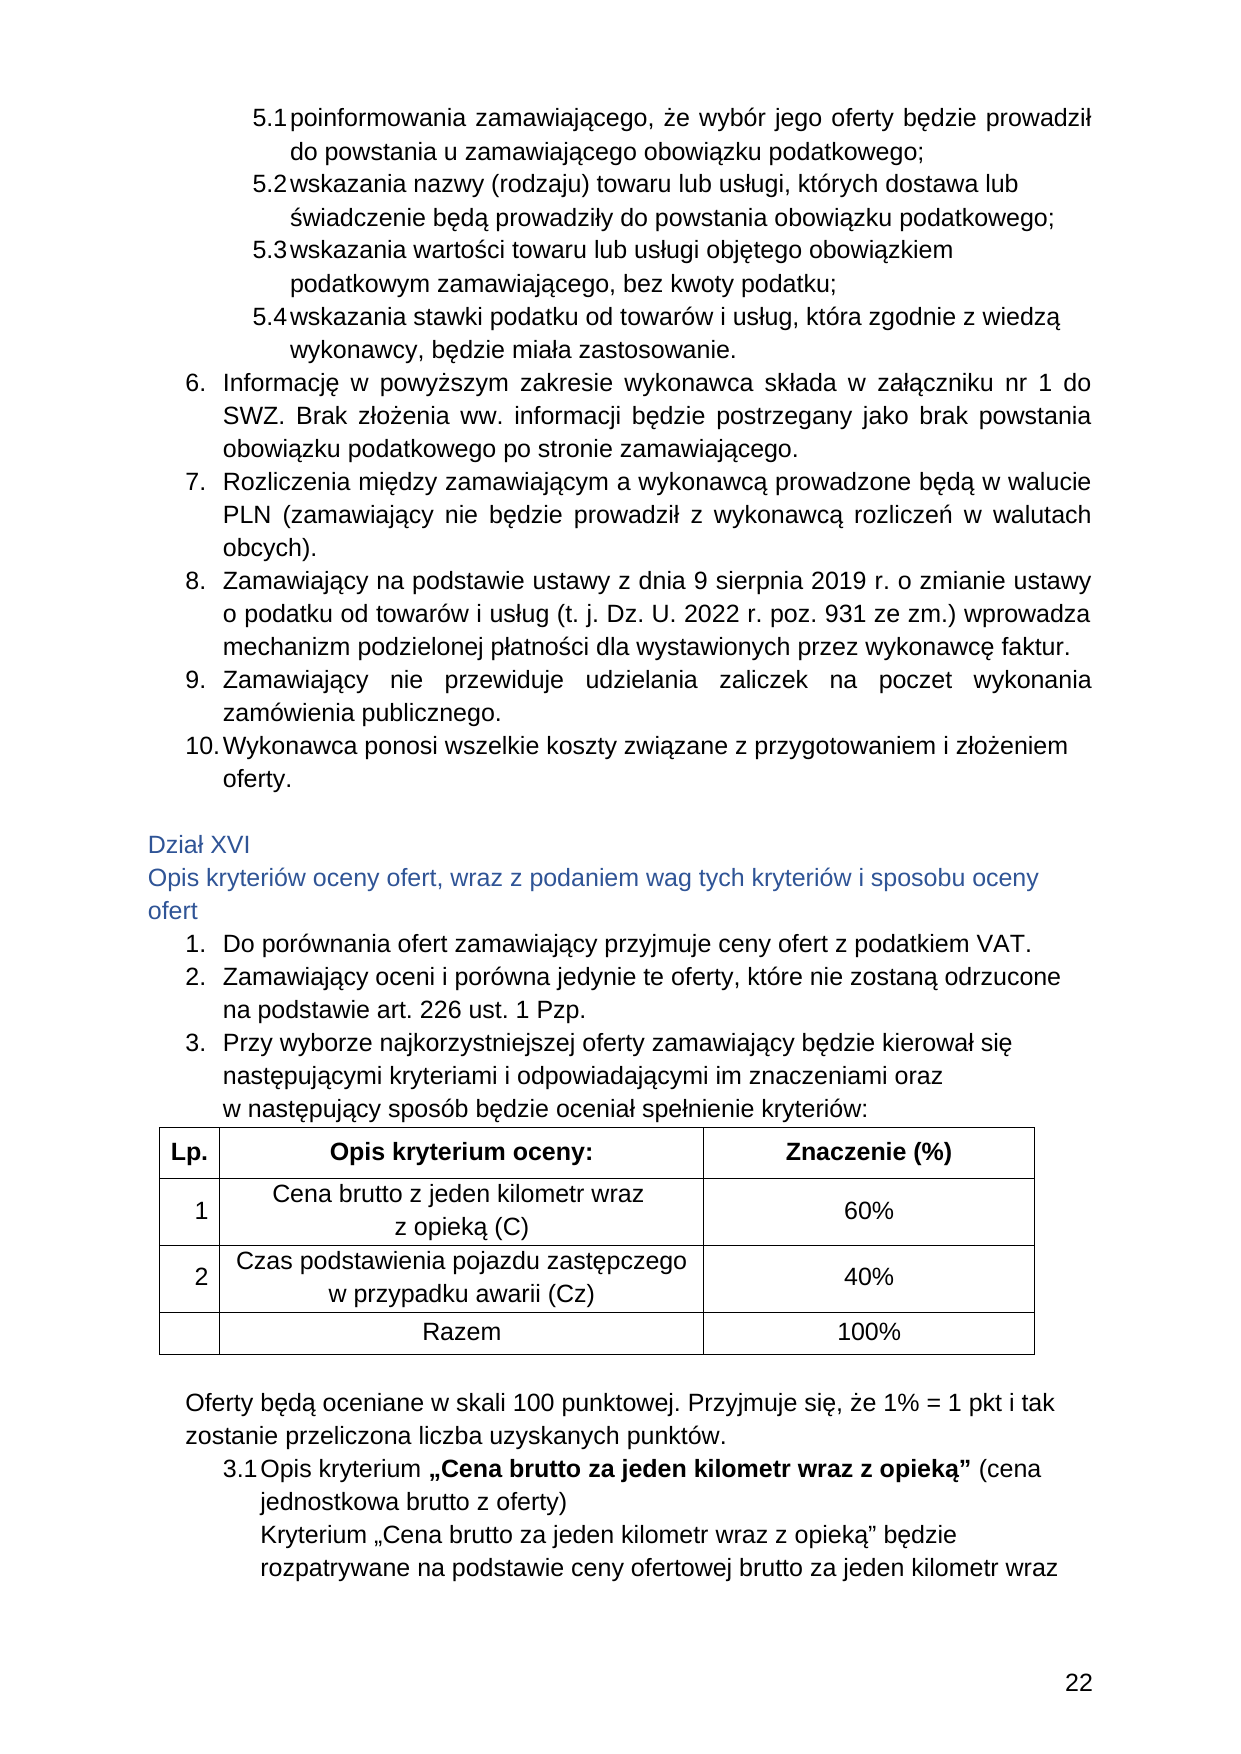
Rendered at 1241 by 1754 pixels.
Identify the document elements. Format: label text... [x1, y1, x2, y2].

list Zamawiający na podstawie ustawy z dnia 9 sierpnia 2019 r. o zmianie ustawy o podatku od towarów i usług (t. j. Dz. U. 2022 r. poz. 931 ze zm.) wprowadza mechanizm podzielonej płatności dla wystawionych przez wykonawcę faktur. [185, 566, 1093, 661]
list wskazania stawki podatku od towarów i usług, która zgodnie z wiedzą wykonawcy, będzie miała zastosowanie. [252, 302, 1093, 363]
list Informację w powyższym zakresie wykonawca składa w załączniku nr 1 do SWZ. Brak złożenia ww. informacji będzie postrzegany jako brak powstania obowiązku podatkowego po stronie zamawiającego. [185, 368, 1093, 462]
list Przy wyborze najkorzystniejszej oferty zamawiający będzie kierował się następującymi kryteriami i odpowiadającymi im znaczeniami oraz w następujący sposób będzie oceniał spełnienie kryteriów: [185, 1028, 1093, 1123]
table_cell [160, 1313, 219, 1353]
table_cell 60% [704, 1179, 1034, 1245]
list Do porównania ofert zamawiający przyjmuje ceny ofert z podatkiem VAT. [185, 929, 1093, 958]
list Opis kryterium „Cena brutto za jeden kilometr wraz z opieką” (cena jednostkowa brutto z oferty) [223, 1454, 1093, 1515]
list wskazania nazwy (rodzaju) towaru lub usługi, których dostawa lub świadczenie będą prowadziły do powstania obowiązku podatkowego; [252, 169, 1093, 231]
table_cell 100% [704, 1313, 1034, 1353]
table_cell Razem [220, 1313, 703, 1353]
list poinformowania zamawiającego, że wybór jego oferty będzie prowadził do powstania u zamawiającego obowiązku podatkowego; [252, 103, 1093, 165]
table_header Opis kryterium oceny: [220, 1128, 703, 1178]
list Zamawiający nie przewiduje udzielania zaliczek na poczet wykonania zamówienia publicznego. [185, 665, 1093, 727]
table_header Lp. [160, 1128, 219, 1178]
table_cell 2 [160, 1246, 219, 1312]
table_cell Czas podstawienia pojazdu zastępczego w przypadku awarii (Cz) [220, 1246, 703, 1312]
table_cell Cena brutto z jeden kilometr wraz z opieką (C) [220, 1179, 703, 1245]
list Rozliczenia między zamawiającym a wykonawcą prowadzone będą w walucie PLN (zamawiający nie będzie prowadził z wykonawcą rozliczeń w walutach obcych). [185, 467, 1093, 561]
list Zamawiający oceni i porówna jedynie te oferty, które nie zostaną odrzucone na podstawie art. 226 ust. 1 Pzp. [185, 962, 1093, 1024]
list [260, 1520, 1093, 1581]
list Oferty będą oceniane w skali 100 punktowej. Przyjmuje się, że 1% = 1 pkt i tak zostanie przeliczona liczba uzyskanych punktów. [185, 1388, 1093, 1449]
table_cell 40% [704, 1246, 1034, 1312]
table_cell 1 [160, 1179, 219, 1245]
list wskazania wartości towaru lub usługi objętego obowiązkiem podatkowym zamawiającego, bez kwoty podatku; [252, 236, 1093, 297]
subtitle Dział XVI [148, 830, 1093, 859]
list Wykonawca ponosi wszelkie koszty związane z przygotowaniem i złożeniem oferty. [185, 731, 1093, 793]
subtitle Opis kryteriów oceny ofert, wraz z podaniem wag tych kryteriów i sposobu oceny ofert [148, 863, 1093, 925]
table_header Znaczenie (%) [704, 1128, 1034, 1178]
